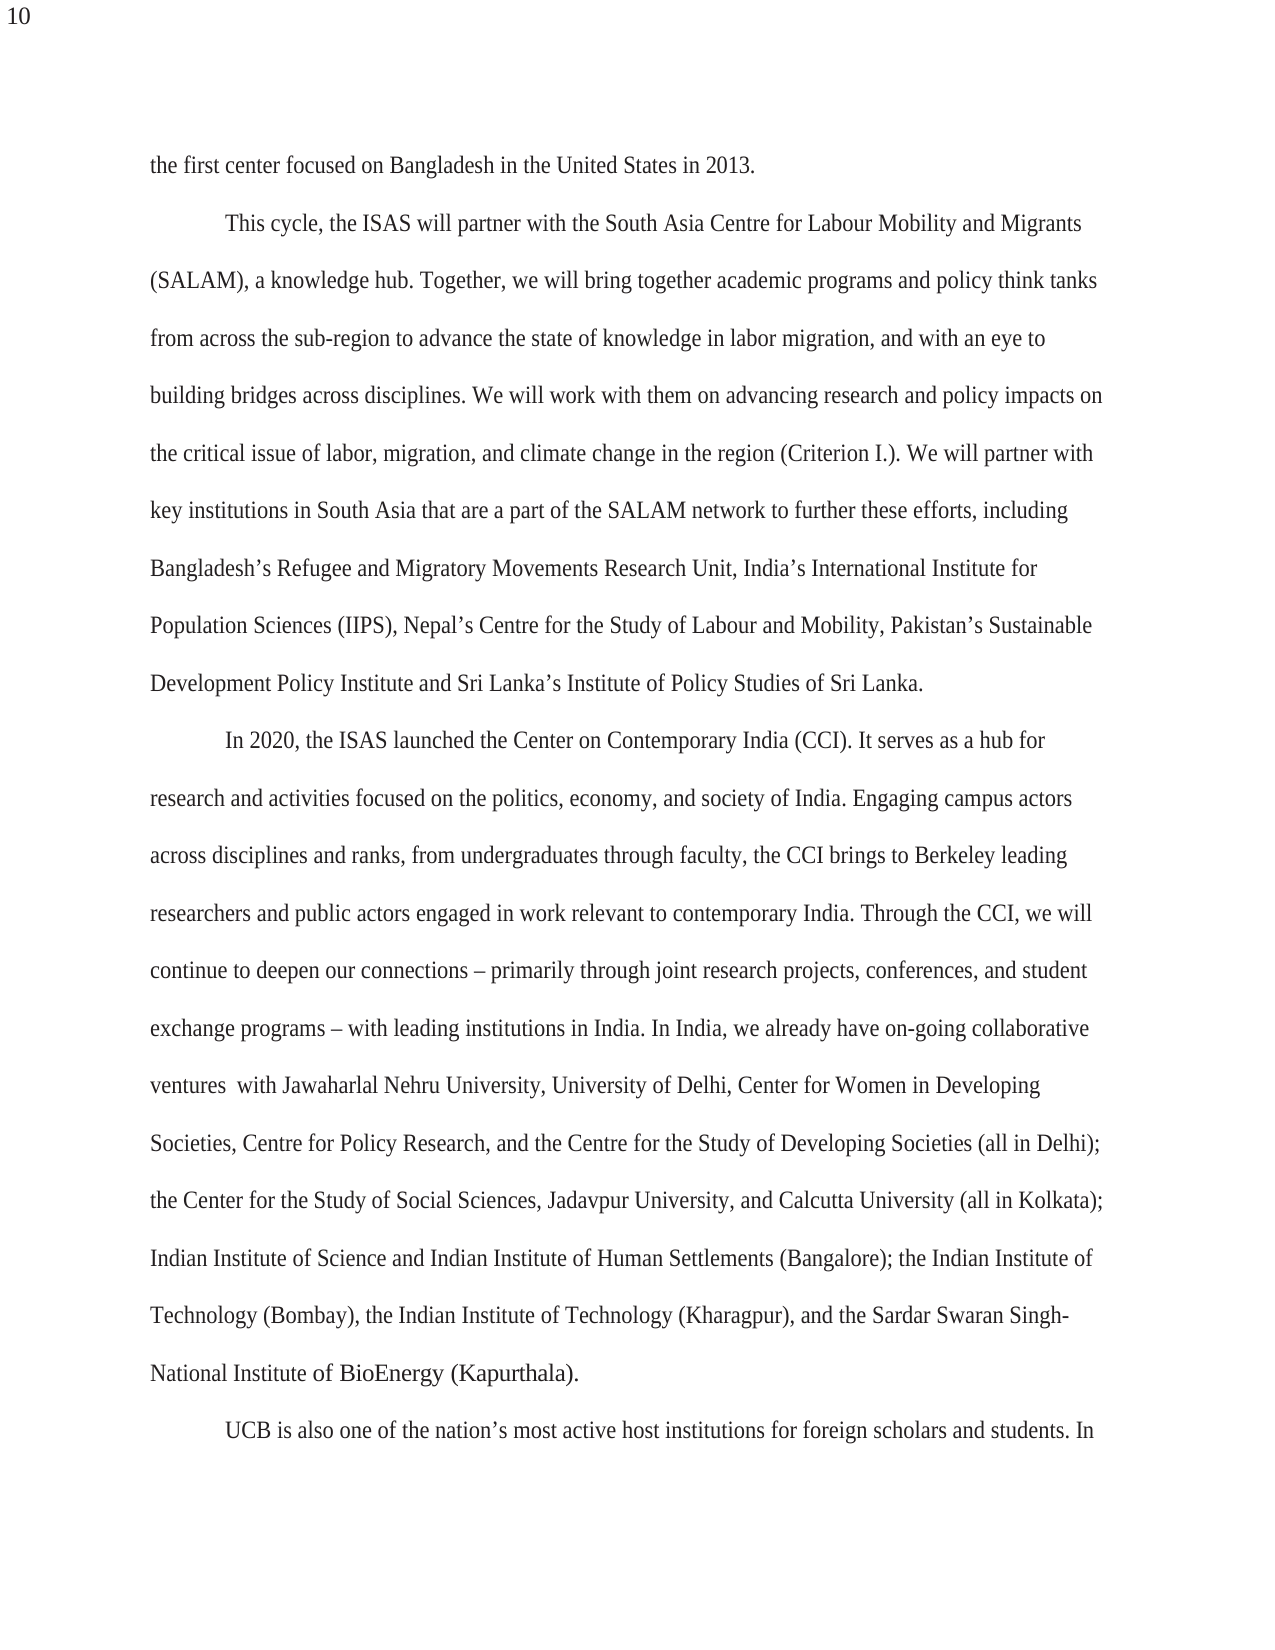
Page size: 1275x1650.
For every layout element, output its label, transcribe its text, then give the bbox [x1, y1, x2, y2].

text This cycle, the ISAS will partner with the South Asia Centre for Labour Mobility and Migrants (SALAM), a knowledge hub. Together, we will bring together academic programs and policy think tanks from across the sub-region to advance the state of knowledge in labor migration, and with an eye to building bridges across disciplines. We will work with them on advancing research and policy impacts on the critical issue of labor, migration, and climate change in the region (Criterion I.). We will partner with key institutions in South Asia that are a part of the SALAM network to further these efforts, including Bangladesh’s Refugee and Migratory Movements Research Unit, India’s International Institute for Population Sciences (IIPS), Nepal’s Centre for the Study of Labour and Mobility, Pakistan’s Sustainable Development Policy Institute and Sri Lanka’s Institute of Policy Studies of Sri Lanka. [150, 208, 1118, 696]
text UCB is also one of the nation’s most active host institutions for foreign scholars and students. In [225, 1415, 1198, 1444]
text the first center focused on Bangladesh in the United States in 2013. [150, 150, 1198, 179]
text In 2020, the ISAS launched the Center on Contemporary India (CCI). It serves as a hub for research and activities focused on the politics, economy, and society of India. Engaging campus actors across disciplines and ranks, from undergraduates through faculty, the CCI brings to Berkeley leading researchers and public actors engaged in work relevant to contemporary India. Through the CCI, we will continue to deepen our connections – primarily through joint research projects, conferences, and student exchange programs – with leading institutions in India. In India, we already have on-going collaborative ventures with Jawaharlal Nehru University, University of Delhi, Center for Women in Developing Societies, Centre for Policy Research, and the Centre for the Study of Developing Societies (all in Delhi); the Center for the Study of Social Sciences, Jadavpur University, and Calcutta University (all in Kolkata); Indian Institute of Science and Indian Institute of Human Settlements (Bangalore); the Indian Institute of Technology (Bombay), the Indian Institute of Technology (Kharagpur), and the Sardar Swaran Singh-National Institute of BioEnergy (Kapurthala). [150, 725, 1123, 1386]
